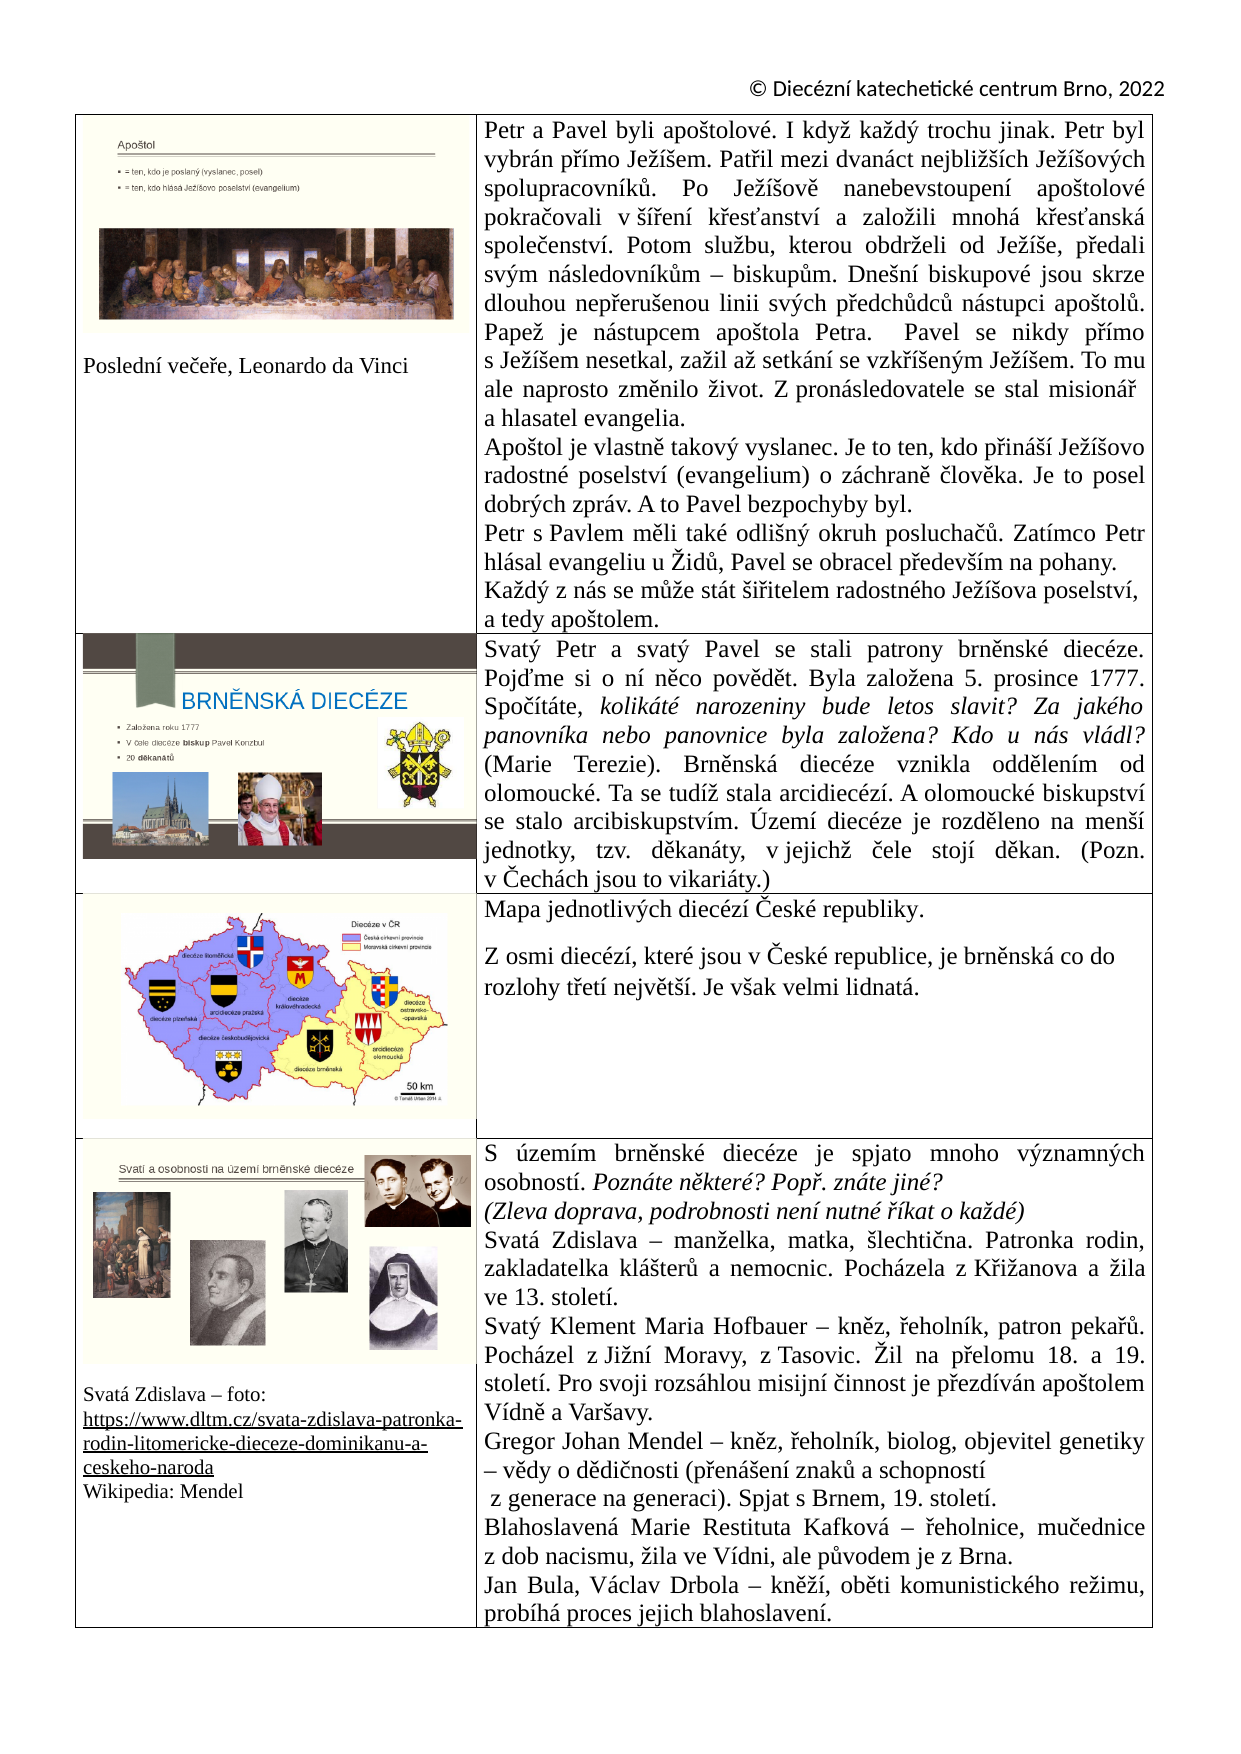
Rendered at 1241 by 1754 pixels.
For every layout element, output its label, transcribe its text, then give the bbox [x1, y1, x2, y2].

table_cell [76, 894, 476, 1137]
table_cell S územím brněnské diecéze je spjato mnoho významných osobností. Poznáte některé? Popř. znáte jiné? (Zleva doprava, podrobnosti není nutné říkat o každé) Svatá Zdislava – manželka, matka, šlechtična. Patronka rodin, zakladatelka klášterů a nemocnic. Pocházela z Křižanova a žila ve 13. století. Svatý Klement Maria Hofbauer – kněz, řeholník, patron pekařů. Pocházel z Jižní Moravy, z Tasovic. Žil na přelomu 18. a 19. století. Pro svoji rozsáhlou misijní činnost je přezdíván apoštolem Vídně a Varšavy. Gregor Johan Mendel – kněz, řeholník, biolog, objevitel genetiky – vědy o dědičnosti (přenášení znaků a schopností z generace na generaci). Spjat s Brnem, 19. století. Blahoslavená Marie Restituta Kafková – řeholnice, mučednice z dob nacismu, žila ve Vídni, ale původem je z Brna. Jan Bula, Václav Drbola – kněží, oběti komunistického režimu, probíhá proces jejich blahoslavení. [477, 1139, 1152, 1627]
picture [82, 115, 470, 333]
table_cell [76, 634, 476, 893]
table_cell Svatý Petr a svatý Pavel se stali patrony brněnské diecéze. Pojďme si o ní něco povědět. Byla založena 5. prosince 1777. Spočítáte, kolikáté narozeniny bude letos slavit? Za jakého panovníka nebo panovnice byla založena? Kdo u nás vládl? (Marie Terezie). Brněnská diecéze vznikla oddělením od olomoucké. Ta se tudíž stala arcidiecézí. A olomoucké biskupství se stalo arcibiskupstvím. Území diecéze je rozděleno na menší jednotky, tzv. děkanáty, v jejichž čele stojí děkan. (Pozn. v Čechách jsou to vikariáty.) [477, 634, 1152, 893]
table_cell Mapa jednotlivých diecézí České republiky. Z osmi diecézí, které jsou v České republice, je brněnská co do rozlohy třetí největší. Je však velmi lidnatá. [477, 894, 1152, 1137]
table_cell Poslední večeře, Leonardo da Vinci [76, 115, 476, 633]
table_cell Petr a Pavel byli apoštolové. I když každý trochu jinak. Petr byl vybrán přímo Ježíšem. Patřil mezi dvanáct nejbližších Ježíšových spolupracovníků. Po Ježíšově nanebevstoupení apoštolové pokračovali v šíření křesťanství a založili mnohá křesťanská společenství. Potom službu, kterou obdrželi od Ježíše, předali svým následovníkům – biskupům. Dnešní biskupové jsou skrze dlouhou nepřerušenou linii svých předchůdců nástupci apoštolů. Papež je nástupcem apoštola Petra. Pavel se nikdy přímo s Ježíšem nesetkal, zažil až setkání se vzkříšeným Ježíšem. To mu ale naprosto změnilo život. Z pronásledovatele se stal misionář a hlasatel evangelia. Apoštol je vlastně takový vyslanec. Je to ten, kdo přináší Ježíšovo radostné poselství (evangelium) o záchraně člověka. Je to posel dobrých zpráv. A to Pavel bezpochyby byl. Petr s Pavlem měli také odlišný okruh posluchačů. Zatímco Petr hlásal evangeliu u Židů, Pavel se obracel především na pohany. Každý z nás se může stát šiřitelem radostného Ježíšova poselství, a tedy apoštolem. [477, 115, 1152, 633]
table_cell Svatá Zdislava – foto: https://www.dltm.cz/svata-zdislava-patronka-rodin-litomericke-dieceze-dominikanu-a-ceskeho-naroda Wikipedia: Mendel [76, 1139, 476, 1627]
